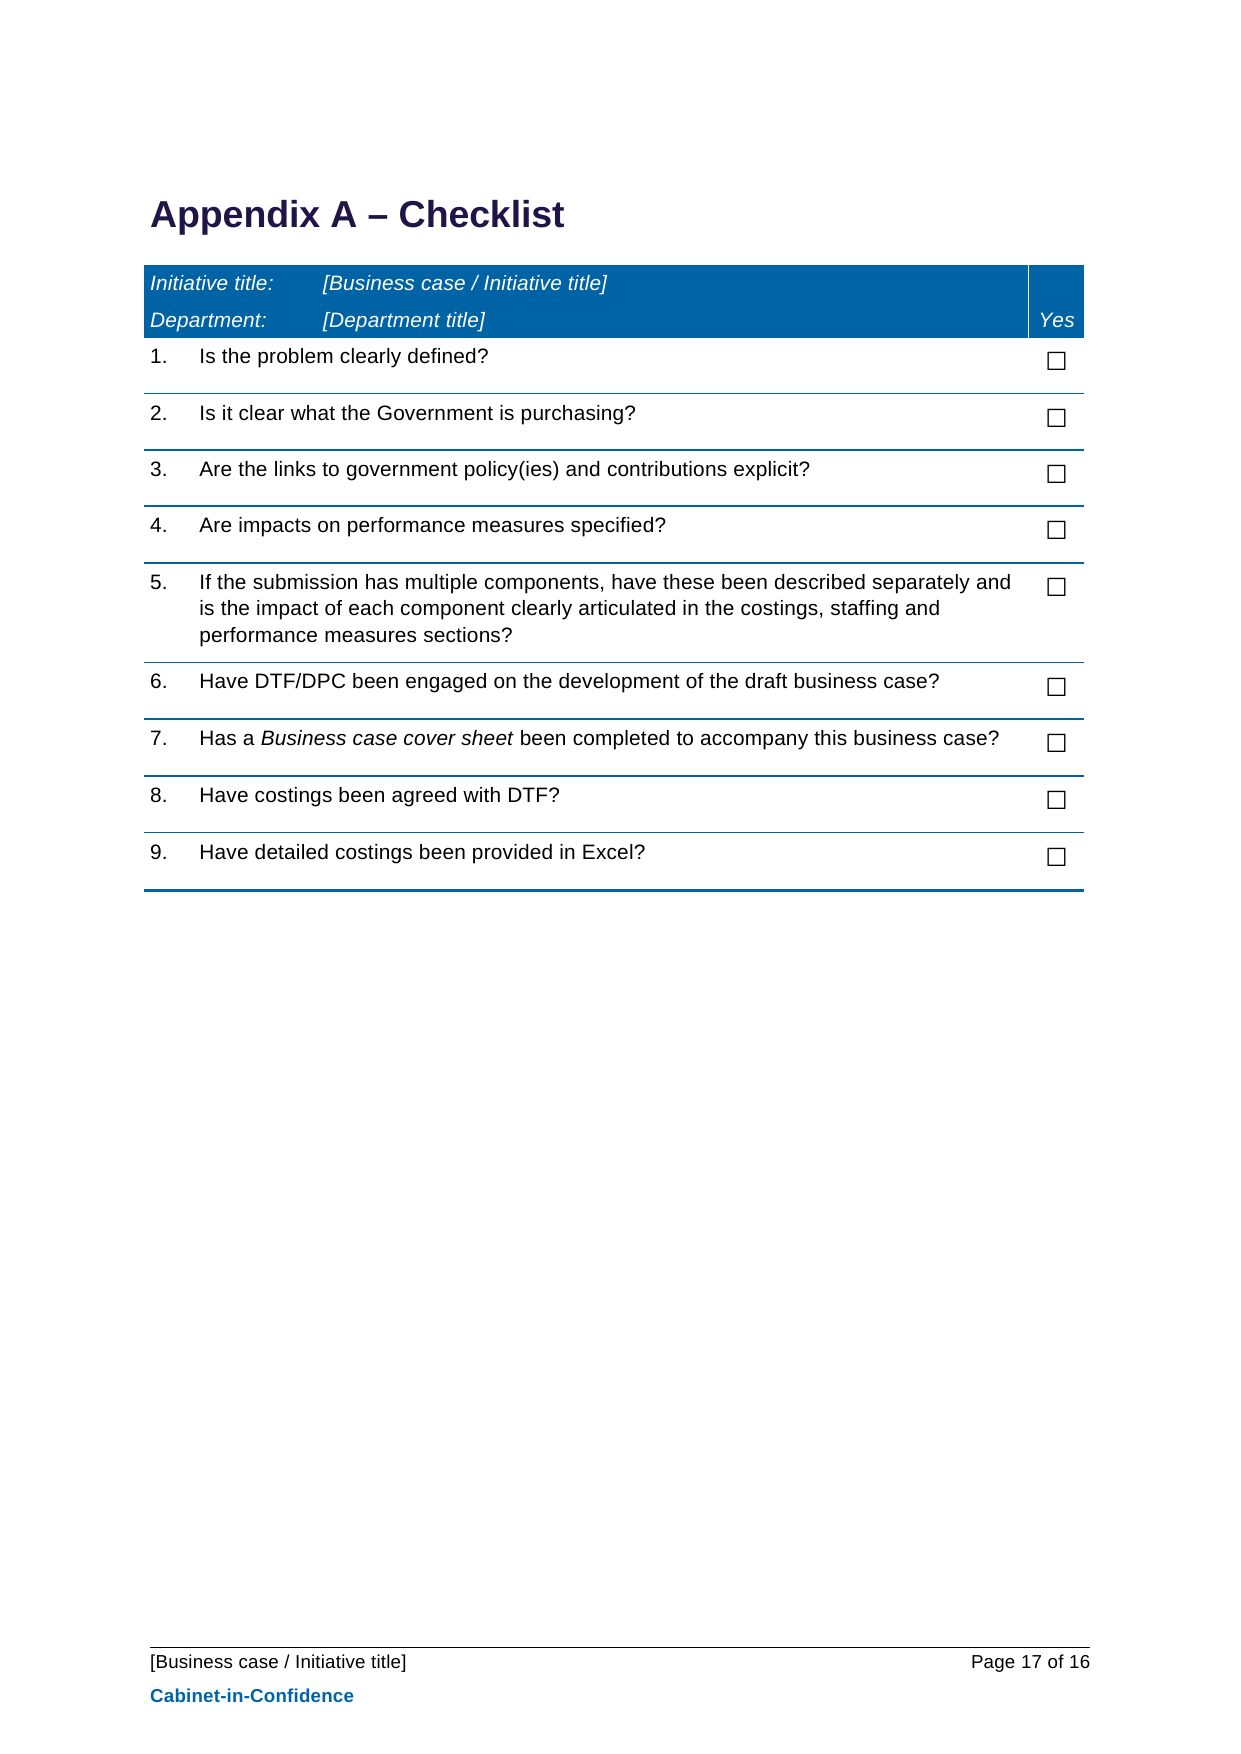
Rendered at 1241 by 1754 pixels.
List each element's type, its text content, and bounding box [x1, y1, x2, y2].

table_cell [317, 301, 1028, 338]
table_cell Are impacts on performance measures specified? [193, 507, 1028, 562]
subtitle Appendix A – Checklist [150, 192, 1090, 236]
table_cell 9. [144, 833, 193, 888]
table_cell 4. [144, 507, 193, 562]
table_cell If the submission has multiple components, have these been described separately and is the impact of each component clearly articulated in the costings, staffing and performance measures sections? [193, 564, 1028, 661]
table_cell 3. [144, 451, 193, 505]
table_header Yes [1029, 265, 1084, 338]
table_cell Are the links to government policy(ies) and contributions explicit? [193, 451, 1028, 505]
table_cell 5. [144, 564, 193, 661]
table_cell Have detailed costings been provided in Excel? [193, 833, 1028, 888]
table_cell Is it clear what the Government is purchasing? [193, 394, 1028, 449]
table_cell Is the problem clearly defined? [193, 338, 1028, 392]
table_cell 6. [144, 663, 193, 718]
table_cell 8. [144, 777, 193, 832]
table_header [317, 265, 1028, 301]
table_cell 2. [144, 394, 193, 449]
table_cell Have costings been agreed with DTF? [193, 777, 1028, 832]
table_header Initiative title: [144, 265, 317, 301]
table_cell 1. [144, 338, 193, 392]
table_cell Have DTF/DPC been engaged on the development of the draft business case? [193, 663, 1028, 718]
table_cell Has a Business case cover sheet been completed to accompany this business case? [193, 720, 1028, 775]
table_cell 7. [144, 720, 193, 775]
table_cell Department: [144, 301, 317, 338]
